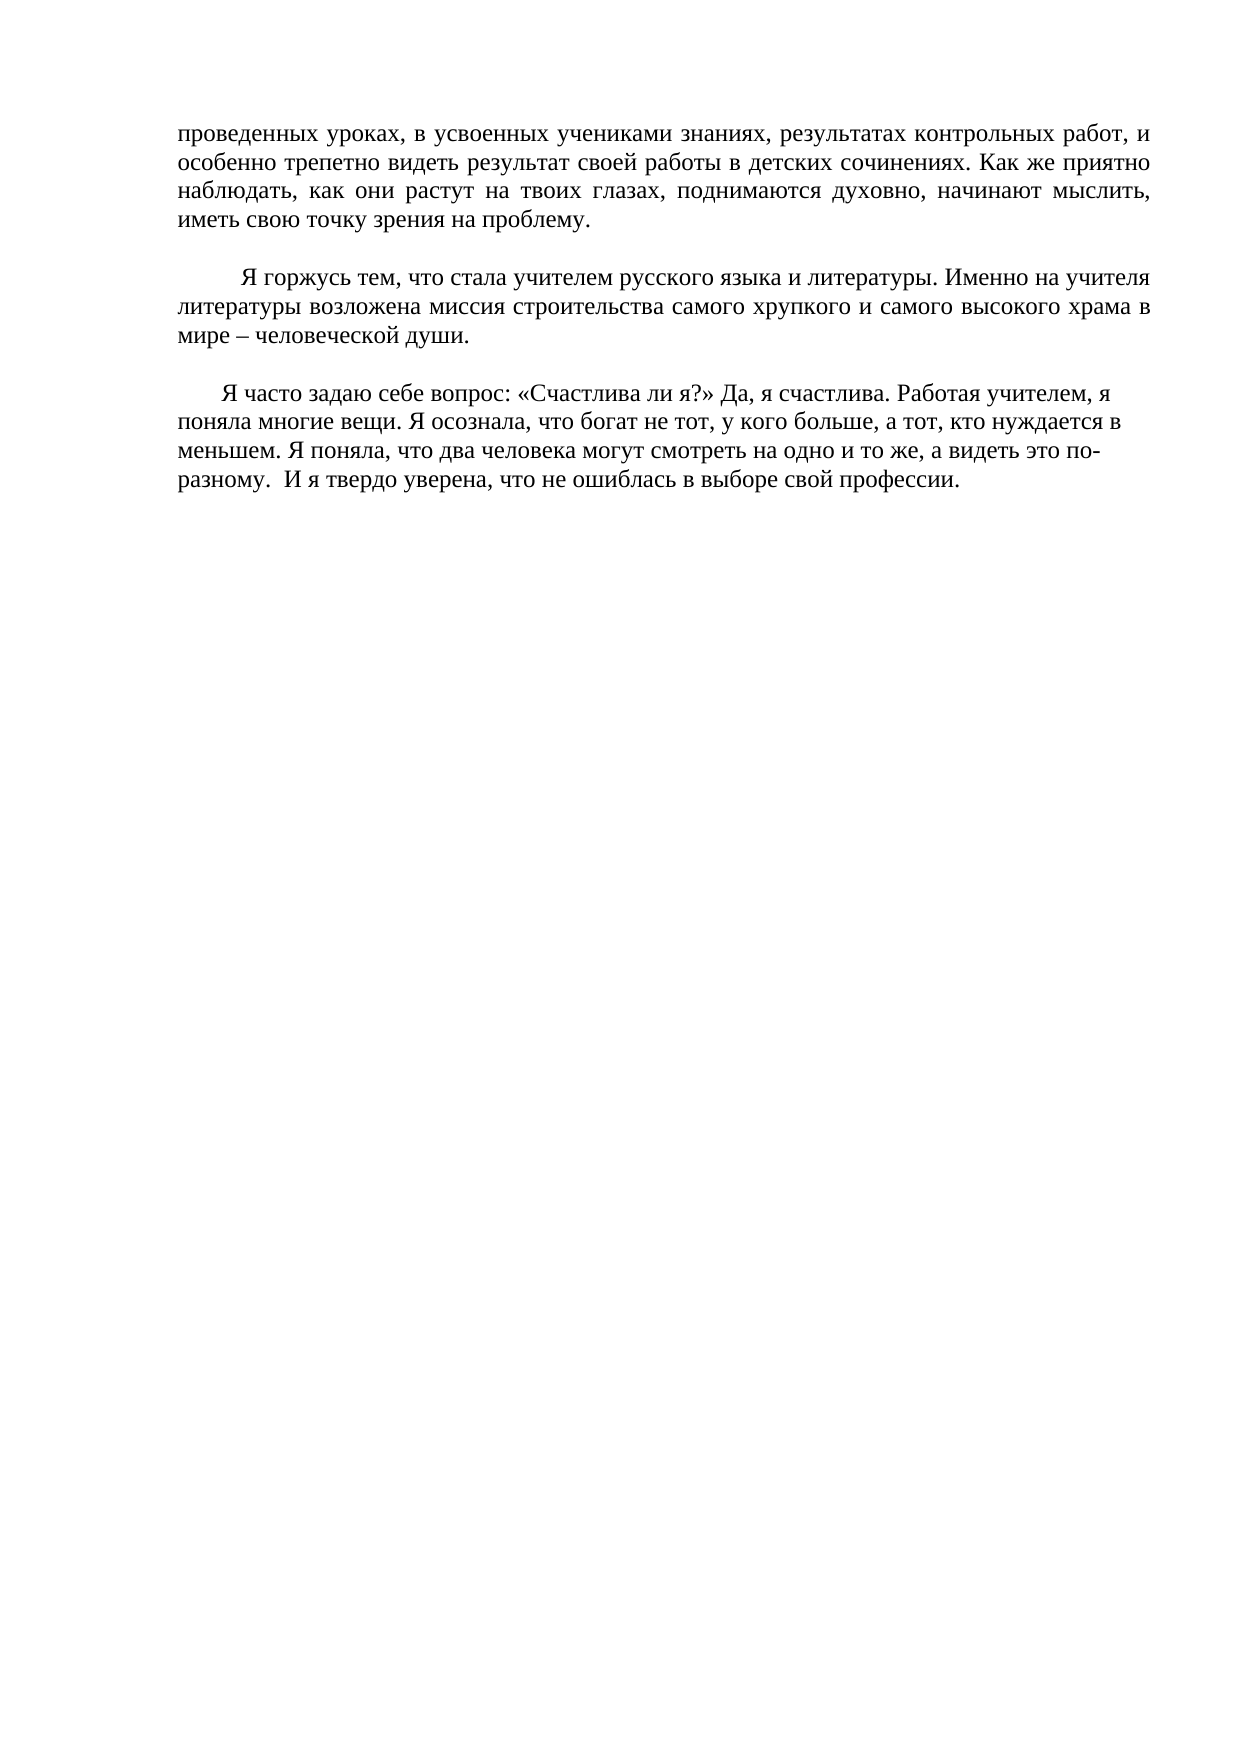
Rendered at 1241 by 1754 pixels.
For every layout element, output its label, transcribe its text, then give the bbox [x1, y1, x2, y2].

text Я часто задаю себе вопрос: «Счастлива ли я?» Да, я счастлива. Работая учителем, я поняла многие вещи. Я осознала, что богат не тот, у кого больше, а тот, кто нуждается в меньшем. Я поняла, что два человека могут смотреть на одно и то же, а видеть это по-разному. И я твердо уверена, что не ошиблась в выборе свой профессии. [177, 378, 1152, 493]
text Я горжусь тем, что стала учителем русского языка и литературы. Именно на учителя литературы возложена миссия строительства самого хрупкого и самого высокого храма в мире – человеческой души. [177, 262, 1152, 348]
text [177, 118, 1152, 233]
